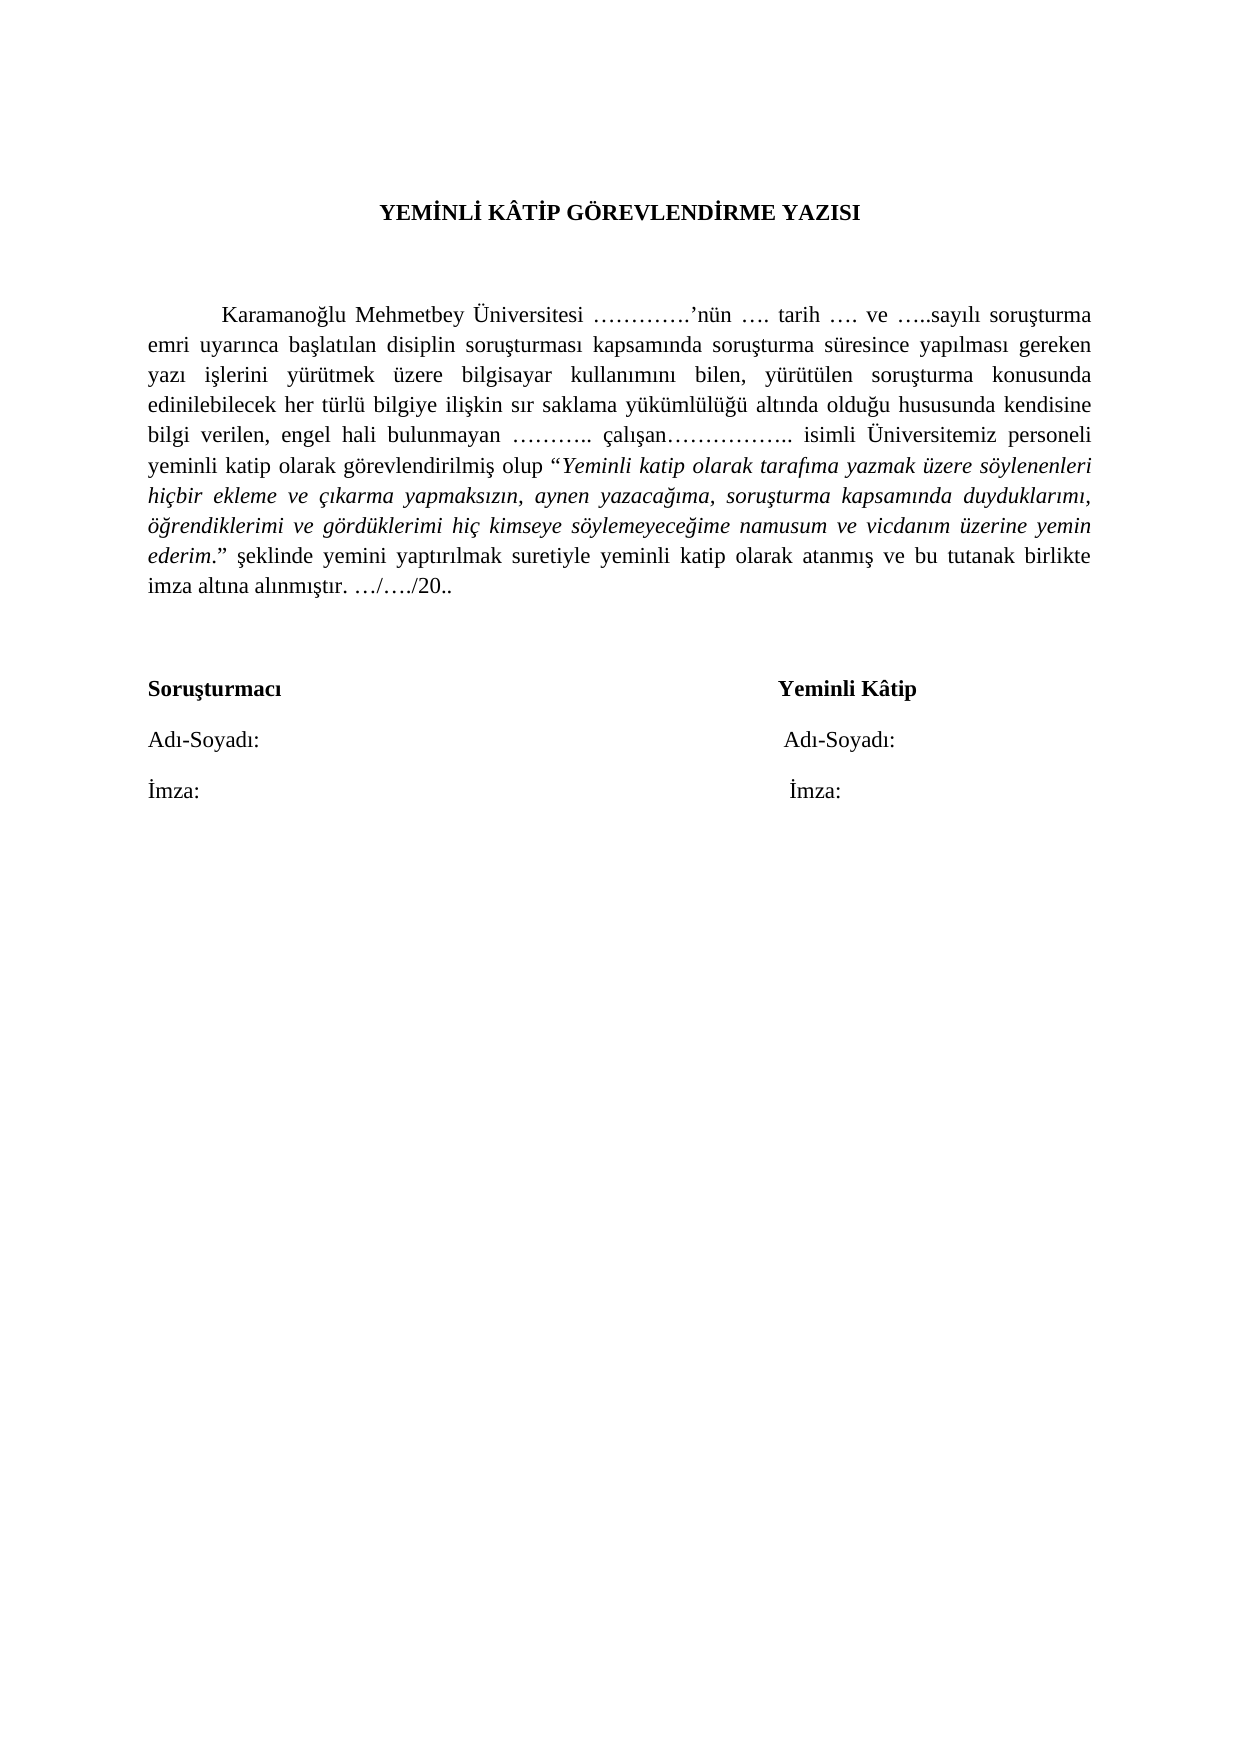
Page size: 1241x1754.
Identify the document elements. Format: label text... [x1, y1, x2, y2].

text YEMİNLİ KÂTİP GÖREVLENDİRME YAZISI [148, 199, 1093, 225]
text İmza: İmza: [148, 777, 1093, 803]
text Adı-Soyadı: Adı-Soyadı: [148, 726, 1093, 752]
text Karamanoğlu Mehmetbey Üniversitesi ………….’nün …. tarih …. ve …..sayılı soruşturma emri uyarınca başlatılan disiplin soruşturması kapsamında soruşturma süresince yapılması gereken yazı işlerini yürütmek üzere bilgisayar kullanımını bilen, yürütülen soruşturma konusunda edinilebilecek her türlü bilgiye ilişkin sır saklama yükümlülüğü altında olduğu hususunda kendisine bilgi verilen, engel hali bulunmayan ……….. çalışan…………….. isimli Üniversitemiz personeli yeminli katip olarak görevlendirilmiş olup “Yeminli katip olarak tarafıma yazmak üzere söylenenleri hiçbir ekleme ve çıkarma yapmaksızın, aynen yazacağıma, soruşturma kapsamında duyduklarımı, öğrendiklerimi ve gördüklerimi hiç kimseye söylemeyeceğime namusum ve vicdanım üzerine yemin ederim.” şeklinde yemini yaptırılmak suretiyle yeminli katip olarak atanmış ve bu tutanak birlikte imza altına alınmıştır. …/…./20.. [148, 301, 1093, 599]
text Soruşturmacı Yeminli Kâtip [148, 675, 1093, 701]
